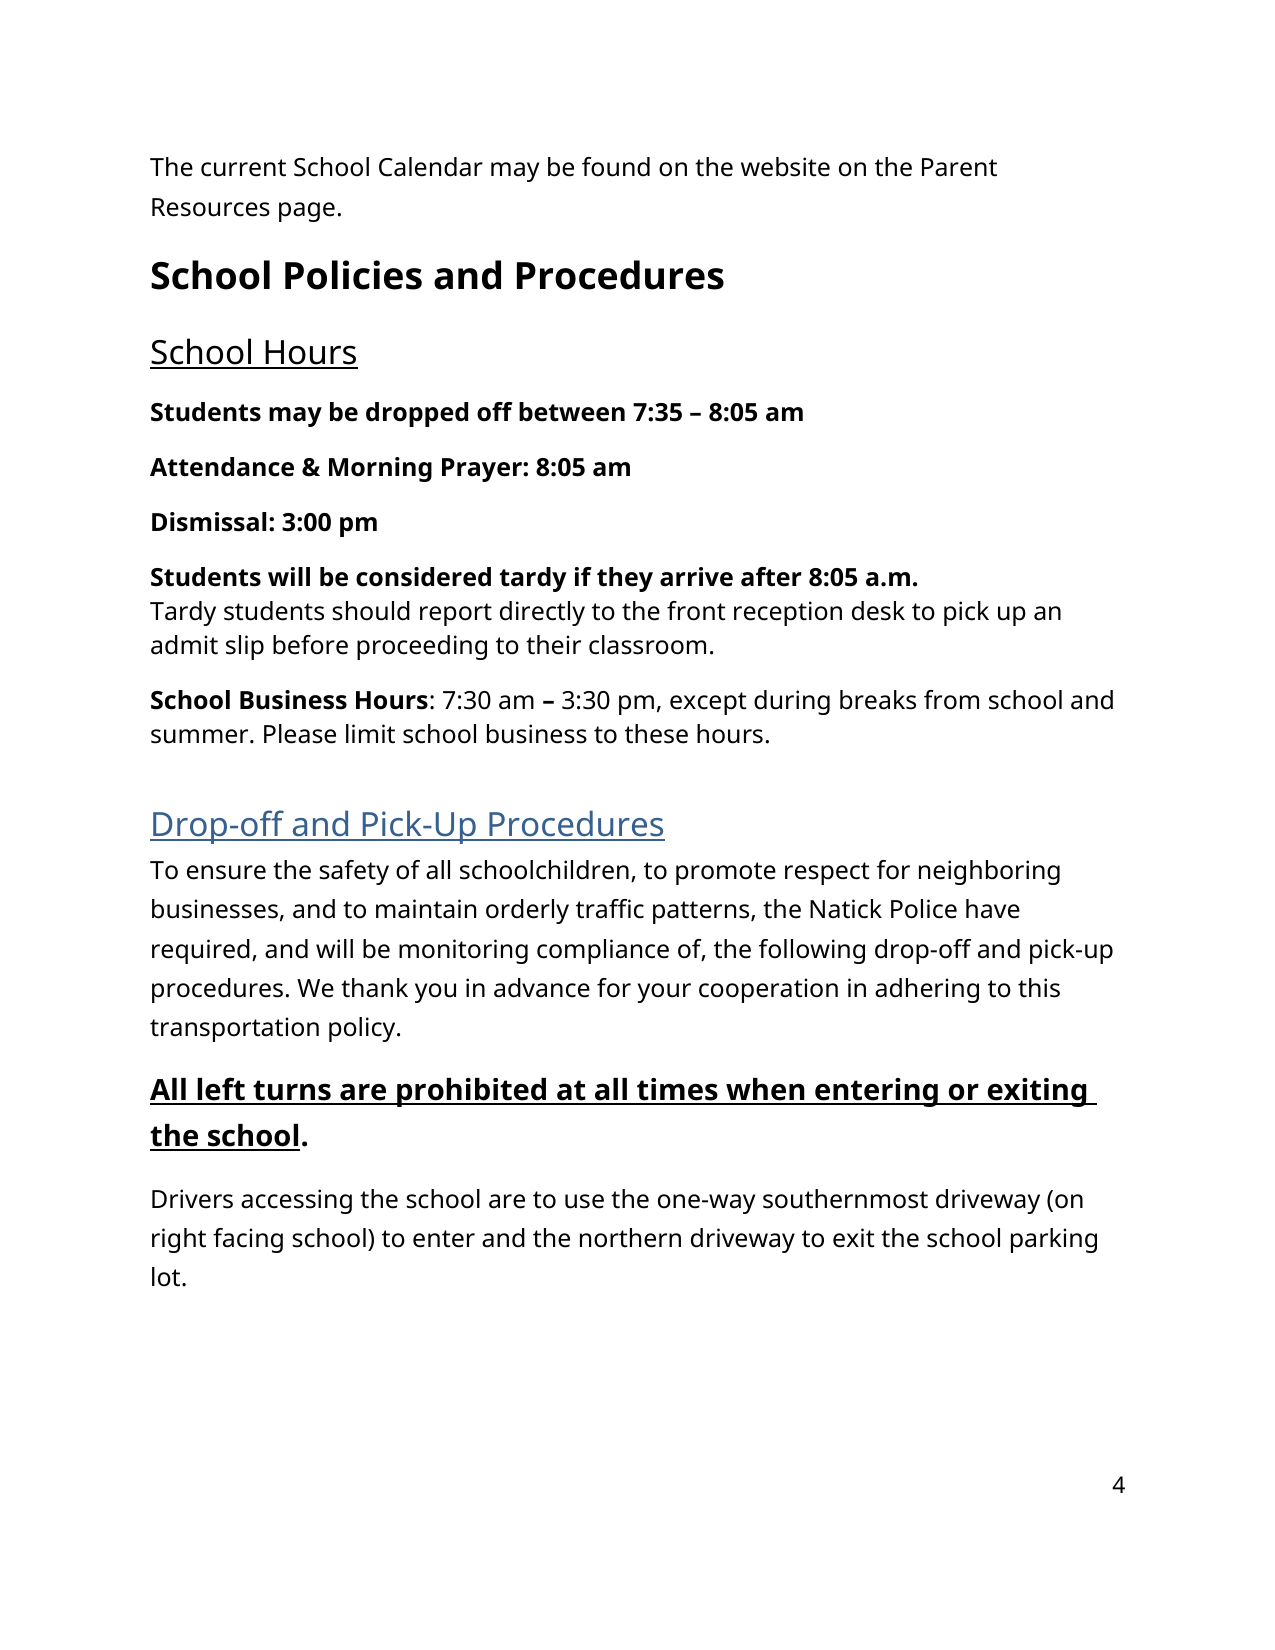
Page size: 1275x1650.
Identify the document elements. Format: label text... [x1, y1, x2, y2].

text School Policies and Procedures [150, 249, 1125, 300]
text Students may be dropped off between 7:35 – 8:05 am [150, 395, 1125, 429]
text Attendance & Morning Prayer: 8:05 am [150, 450, 1125, 484]
subtitle Drop-off and Pick-Up Procedures [150, 801, 1125, 846]
text School Business Hours: 7:30 am – 3:30 pm, except during breaks from school and summer. Please limit school business to these hours. [150, 683, 1125, 751]
text School Hours [150, 329, 1125, 374]
text To ensure the safety of all schoolchildren, to promote respect for neighboring businesses, and to maintain orderly traffic patterns, the Natick Police have required, and will be monitoring compliance of, the following drop-off and pick-up procedures. We thank you in advance for your cooperation in adhering to this transportation policy. [150, 853, 1125, 1044]
text Dismissal: 3:00 pm [150, 505, 1125, 539]
text Students will be considered tardy if they arrive after 8:05 a.m. [150, 559, 1125, 594]
text The current School Calendar may be found on the website on the Parent Resources page. [150, 150, 1125, 223]
text All left turns are prohibited at all times when entering or exiting the school. [150, 1069, 1125, 1155]
text Drivers accessing the school are to use the one-way southernmost driveway (on right facing school) to enter and the northern driveway to exit the school parking lot. [150, 1182, 1125, 1294]
text Tardy students should report directly to the front reception desk to pick up an admit slip before proceeding to their classroom. [150, 594, 1125, 662]
